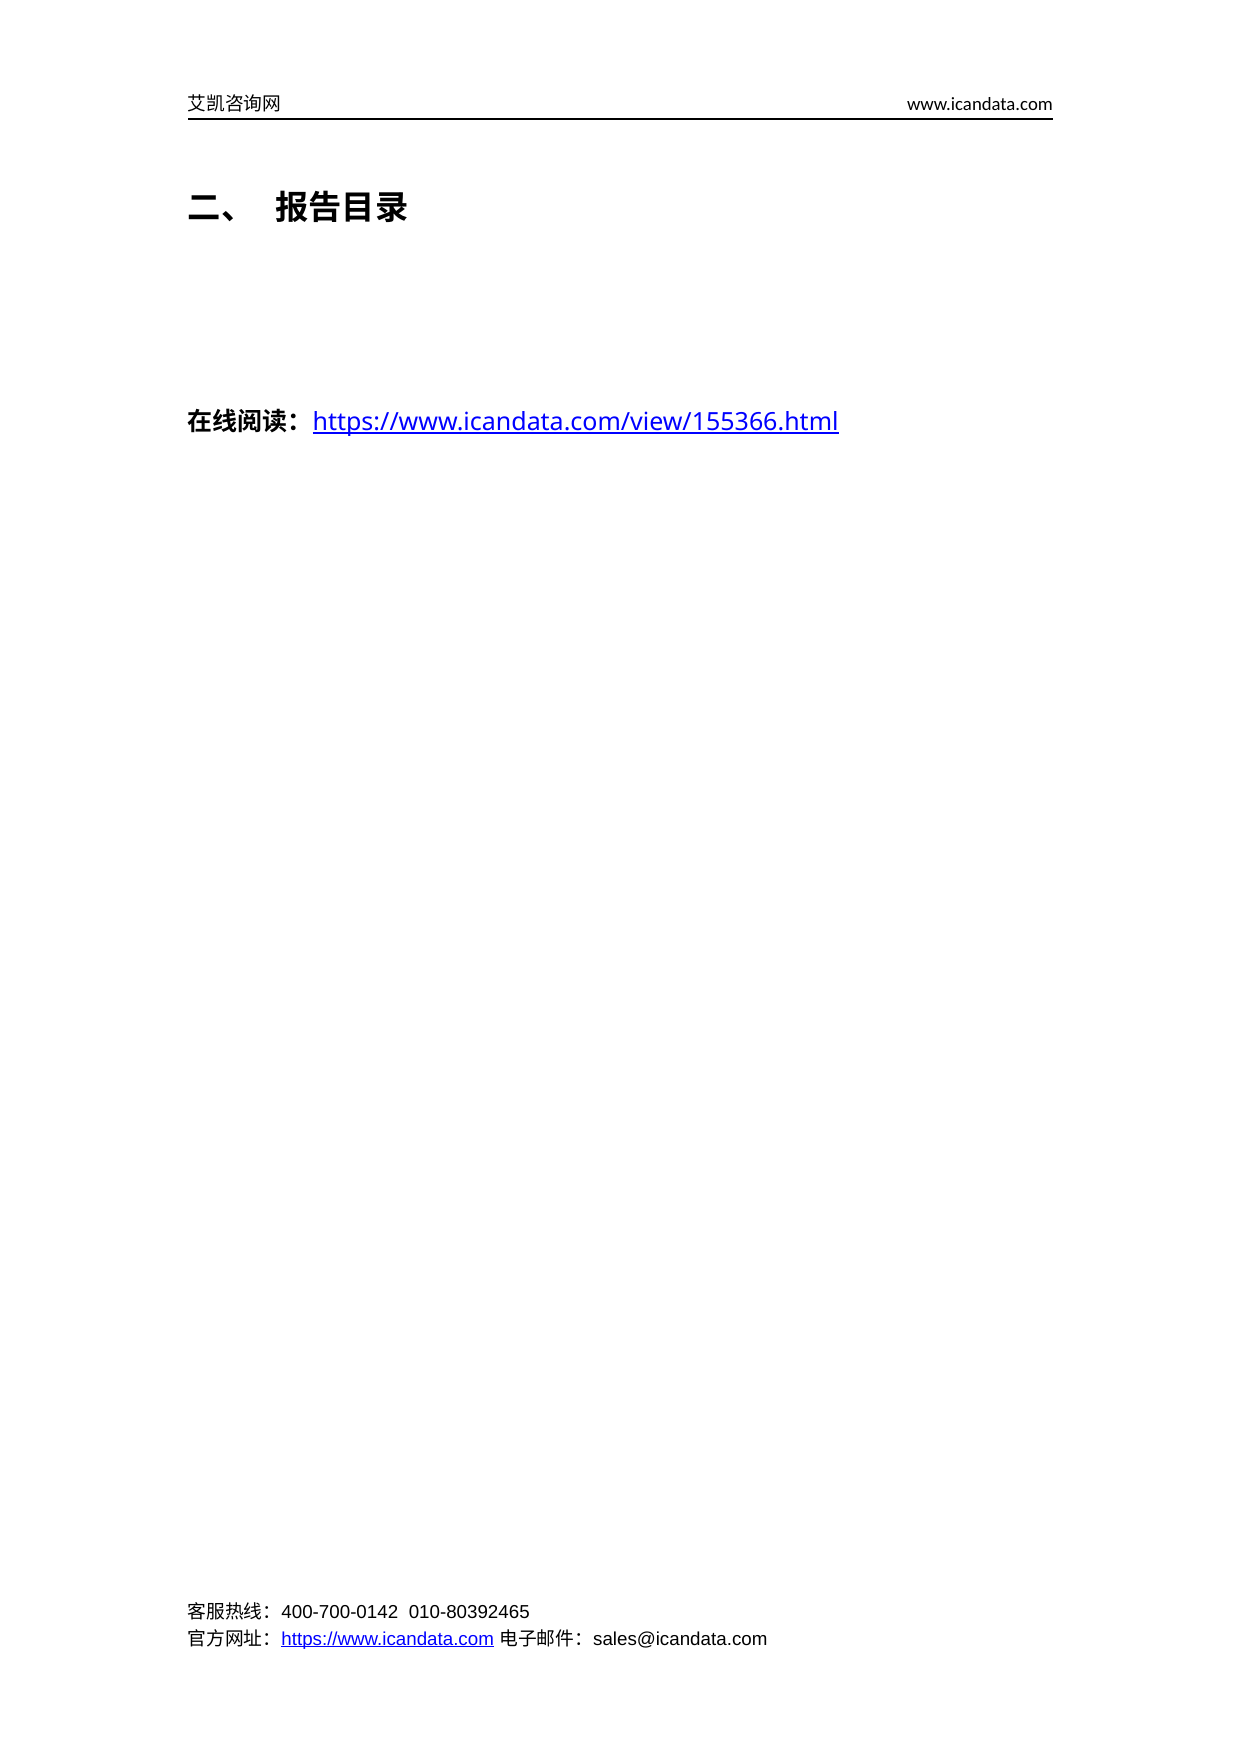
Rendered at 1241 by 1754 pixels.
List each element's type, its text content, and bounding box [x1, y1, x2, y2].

text 在线阅读：https://www.icandata.com/view/155366.html [187, 387, 1053, 452]
subtitle 报告目录 [187, 172, 1053, 237]
